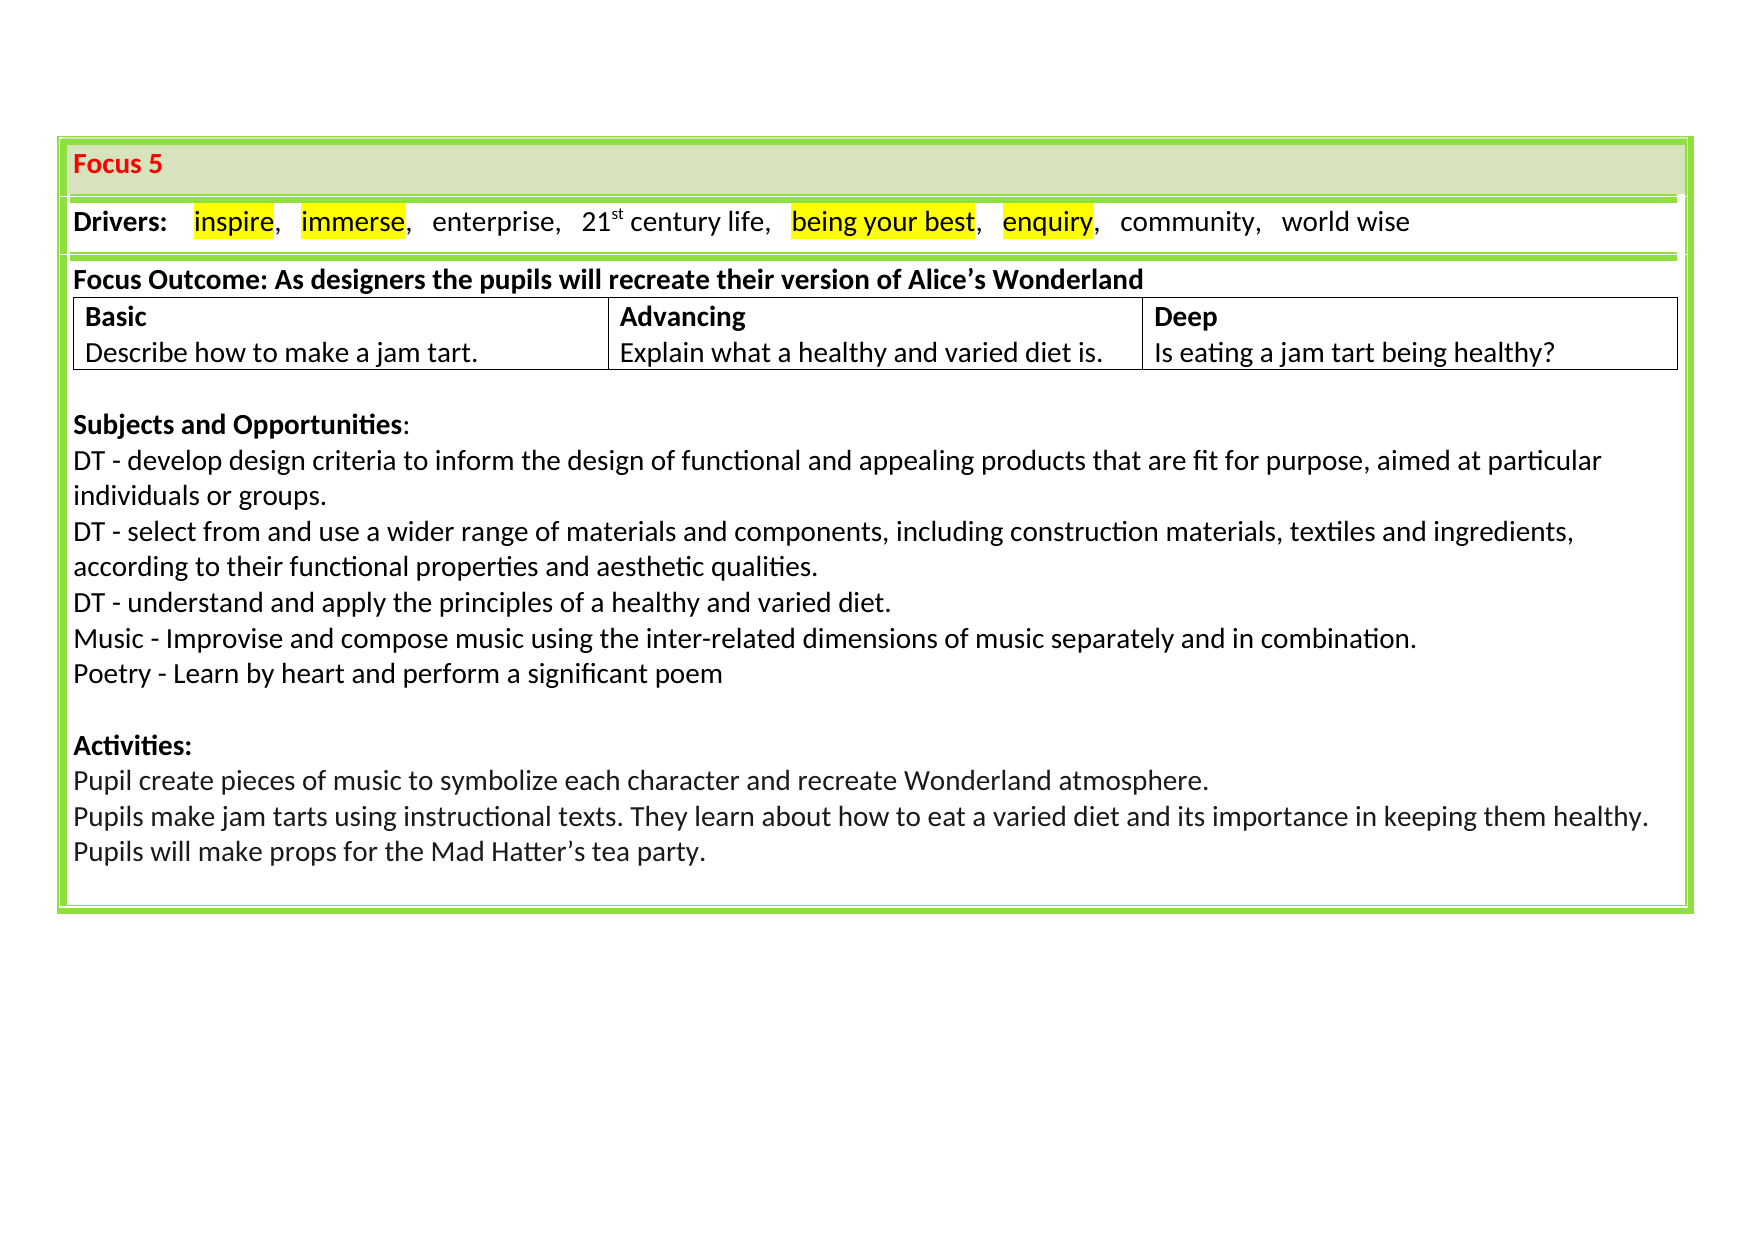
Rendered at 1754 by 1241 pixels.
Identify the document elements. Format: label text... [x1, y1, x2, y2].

table_cell Drivers: inspire, immerse, enterprise, 21st century life, being your best, enquiry, community, world wise [62, 194, 1688, 252]
table_cell Focus Outcome: As designers the pupils will recreate their version of Alice’s Wonderland Subjects and Opportunities: DT - develop design criteria to inform the design of functional and appealing products that are fit for purpose, aimed at particular individuals or groups. DT - select from and use a wider range of materials and components, including construction materials, textiles and ingredients, according to their functional properties and aesthetic qualities. DT - understand and apply the principles of a healthy and varied diet. Music - Improvise and compose music using the inter-related dimensions of music separately and in combination. Poetry - Learn by heart and perform a significant poem Activities: Pupil create pieces of music to symbolize each character and recreate Wonderland atmosphere. Pupils make jam tarts using instructional texts. They learn about how to eat a varied diet and its importance in keeping them healthy. Pupils will make props for the Mad Hatter’s tea party. [62, 252, 1688, 905]
table_header Focus 5 [67, 145, 1685, 194]
